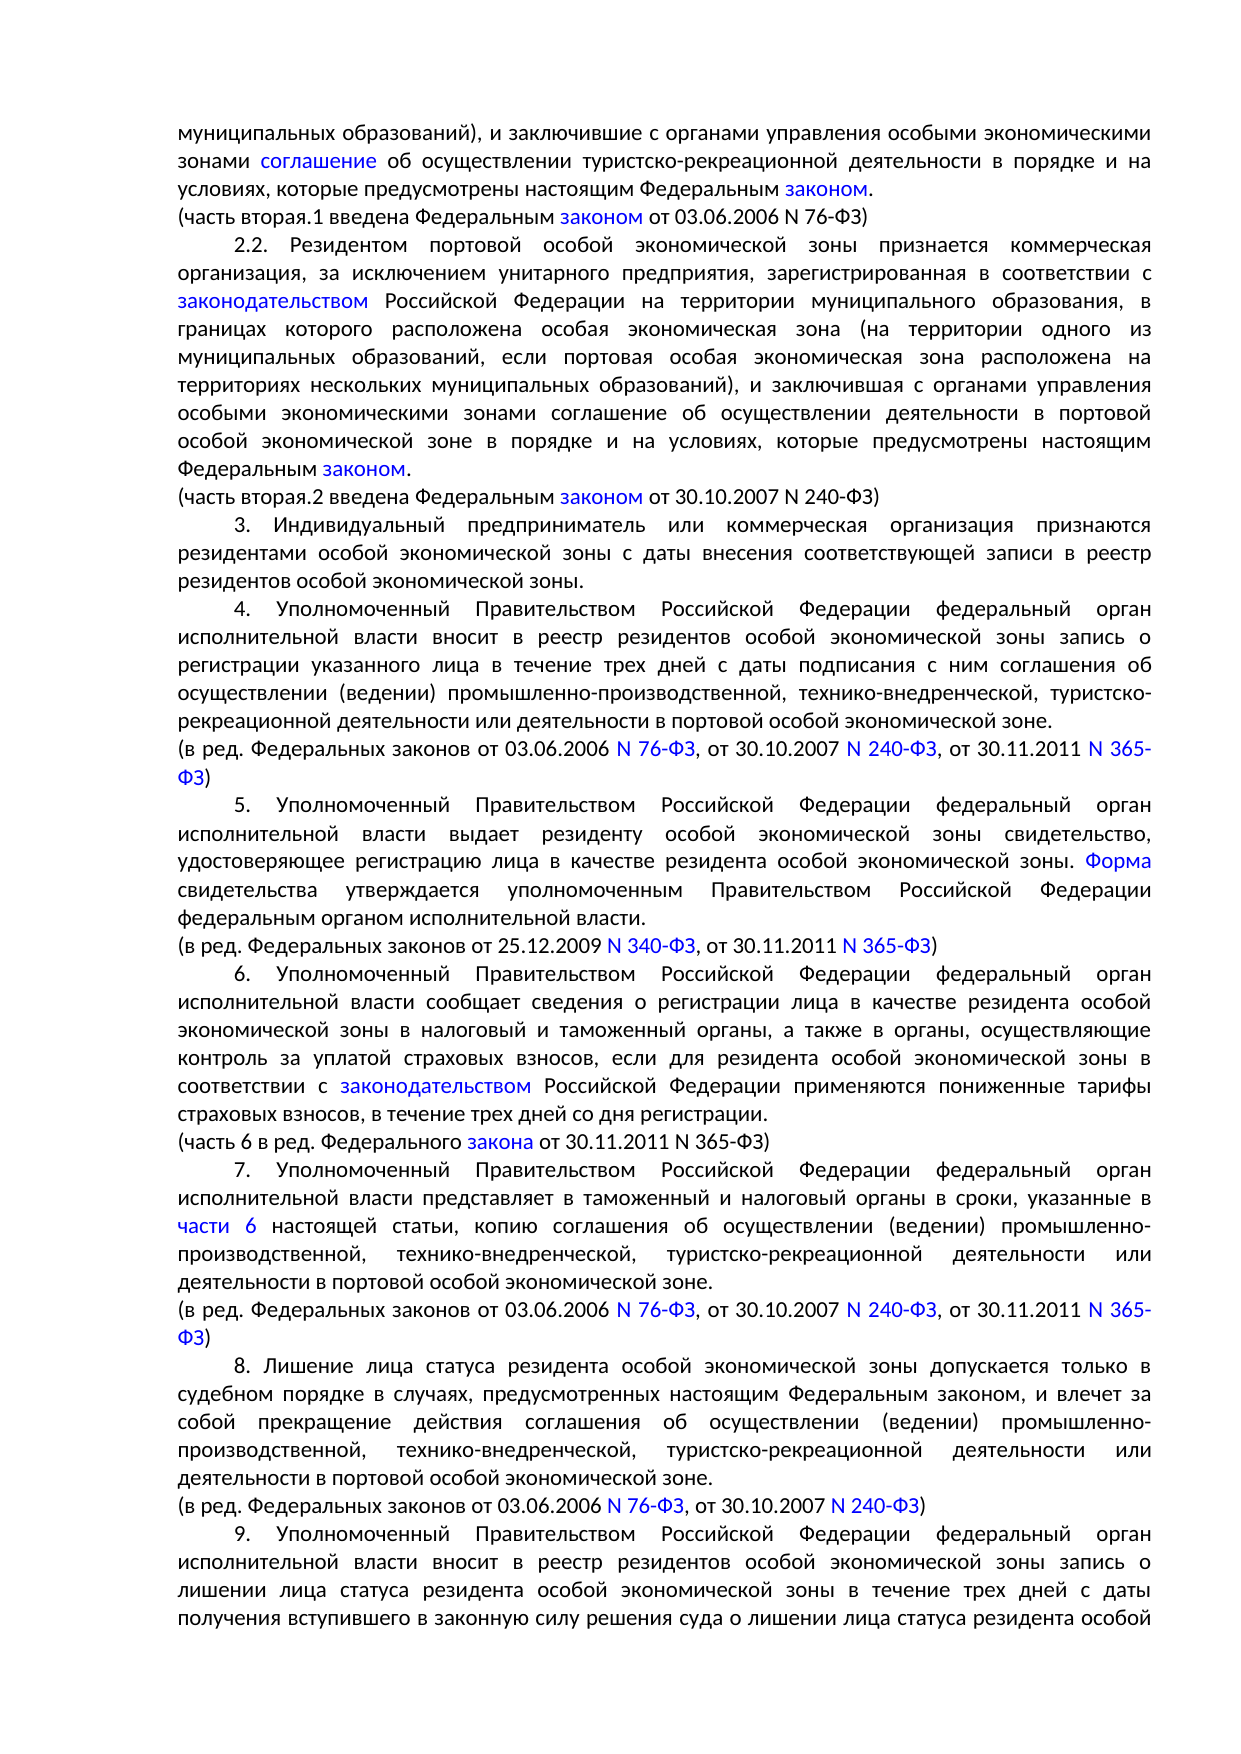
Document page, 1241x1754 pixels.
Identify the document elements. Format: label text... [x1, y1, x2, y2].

text (в ред. Федеральных законов от 25.12.2009 N 340-ФЗ, от 30.11.2011 N 365-ФЗ) [177, 931, 1152, 959]
text (в ред. Федеральных законов от 03.06.2006 N 76-ФЗ, от 30.10.2007 N 240-ФЗ) [177, 1491, 1152, 1519]
text (часть вторая.2 введена Федеральным законом от 30.10.2007 N 240-ФЗ) [177, 482, 1152, 510]
text (в ред. Федеральных законов от 03.06.2006 N 76-ФЗ, от 30.10.2007 N 240-ФЗ, от 30.11.2011 N 365-ФЗ) [177, 734, 1152, 791]
text 6. Уполномоченный Правительством Российской Федерации федеральный орган исполнительной власти сообщает сведения о регистрации лица в качестве резидента особой экономической зоны в налоговый и таможенный органы, а также в органы, осуществляющие контроль за уплатой страховых взносов, если для резидента особой экономической зоны в соответствии с законодательством Российской Федерации применяются пониженные тарифы страховых взносов, в течение трех дней со дня регистрации. [177, 959, 1152, 1127]
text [177, 1519, 1152, 1631]
text 5. Уполномоченный Правительством Российской Федерации федеральный орган исполнительной власти выдает резиденту особой экономической зоны свидетельство, удостоверяющее регистрацию лица в качестве резидента особой экономической зоны. Форма свидетельства утверждается уполномоченным Правительством Российской Федерации федеральным органом исполнительной власти. [177, 791, 1152, 931]
text 2.2. Резидентом портовой особой экономической зоны признается коммерческая организация, за исключением унитарного предприятия, зарегистрированная в соответствии с законодательством Российской Федерации на территории муниципального образования, в границах которого расположена особая экономическая зона (на территории одного из муниципальных образований, если портовая особая экономическая зона расположена на территориях нескольких муниципальных образований), и заключившая с органами управления особыми экономическими зонами соглашение об осуществлении деятельности в портовой особой экономической зоне в порядке и на условиях, которые предусмотрены настоящим Федеральным законом. [177, 230, 1152, 482]
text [177, 118, 1152, 202]
text (в ред. Федеральных законов от 03.06.2006 N 76-ФЗ, от 30.10.2007 N 240-ФЗ, от 30.11.2011 N 365-ФЗ) [177, 1295, 1152, 1351]
text 8. Лишение лица статуса резидента особой экономической зоны допускается только в судебном порядке в случаях, предусмотренных настоящим Федеральным законом, и влечет за собой прекращение действия соглашения об осуществлении (ведении) промышленно-производственной, технико-внедренческой, туристско-рекреационной деятельности или деятельности в портовой особой экономической зоне. [177, 1351, 1152, 1491]
text (часть вторая.1 введена Федеральным законом от 03.06.2006 N 76-ФЗ) [177, 202, 1152, 230]
text 7. Уполномоченный Правительством Российской Федерации федеральный орган исполнительной власти представляет в таможенный и налоговый органы в сроки, указанные в части 6 настоящей статьи, копию соглашения об осуществлении (ведении) промышленно-производственной, технико-внедренческой, туристско-рекреационной деятельности или деятельности в портовой особой экономической зоне. [177, 1155, 1152, 1295]
text 3. Индивидуальный предприниматель или коммерческая организация признаются резидентами особой экономической зоны с даты внесения соответствующей записи в реестр резидентов особой экономической зоны. [177, 510, 1152, 594]
text (часть 6 в ред. Федерального закона от 30.11.2011 N 365-ФЗ) [177, 1127, 1152, 1155]
text 4. Уполномоченный Правительством Российской Федерации федеральный орган исполнительной власти вносит в реестр резидентов особой экономической зоны запись о регистрации указанного лица в течение трех дней с даты подписания с ним соглашения об осуществлении (ведении) промышленно-производственной, технико-внедренческой, туристско-рекреационной деятельности или деятельности в портовой особой экономической зоне. [177, 594, 1152, 734]
